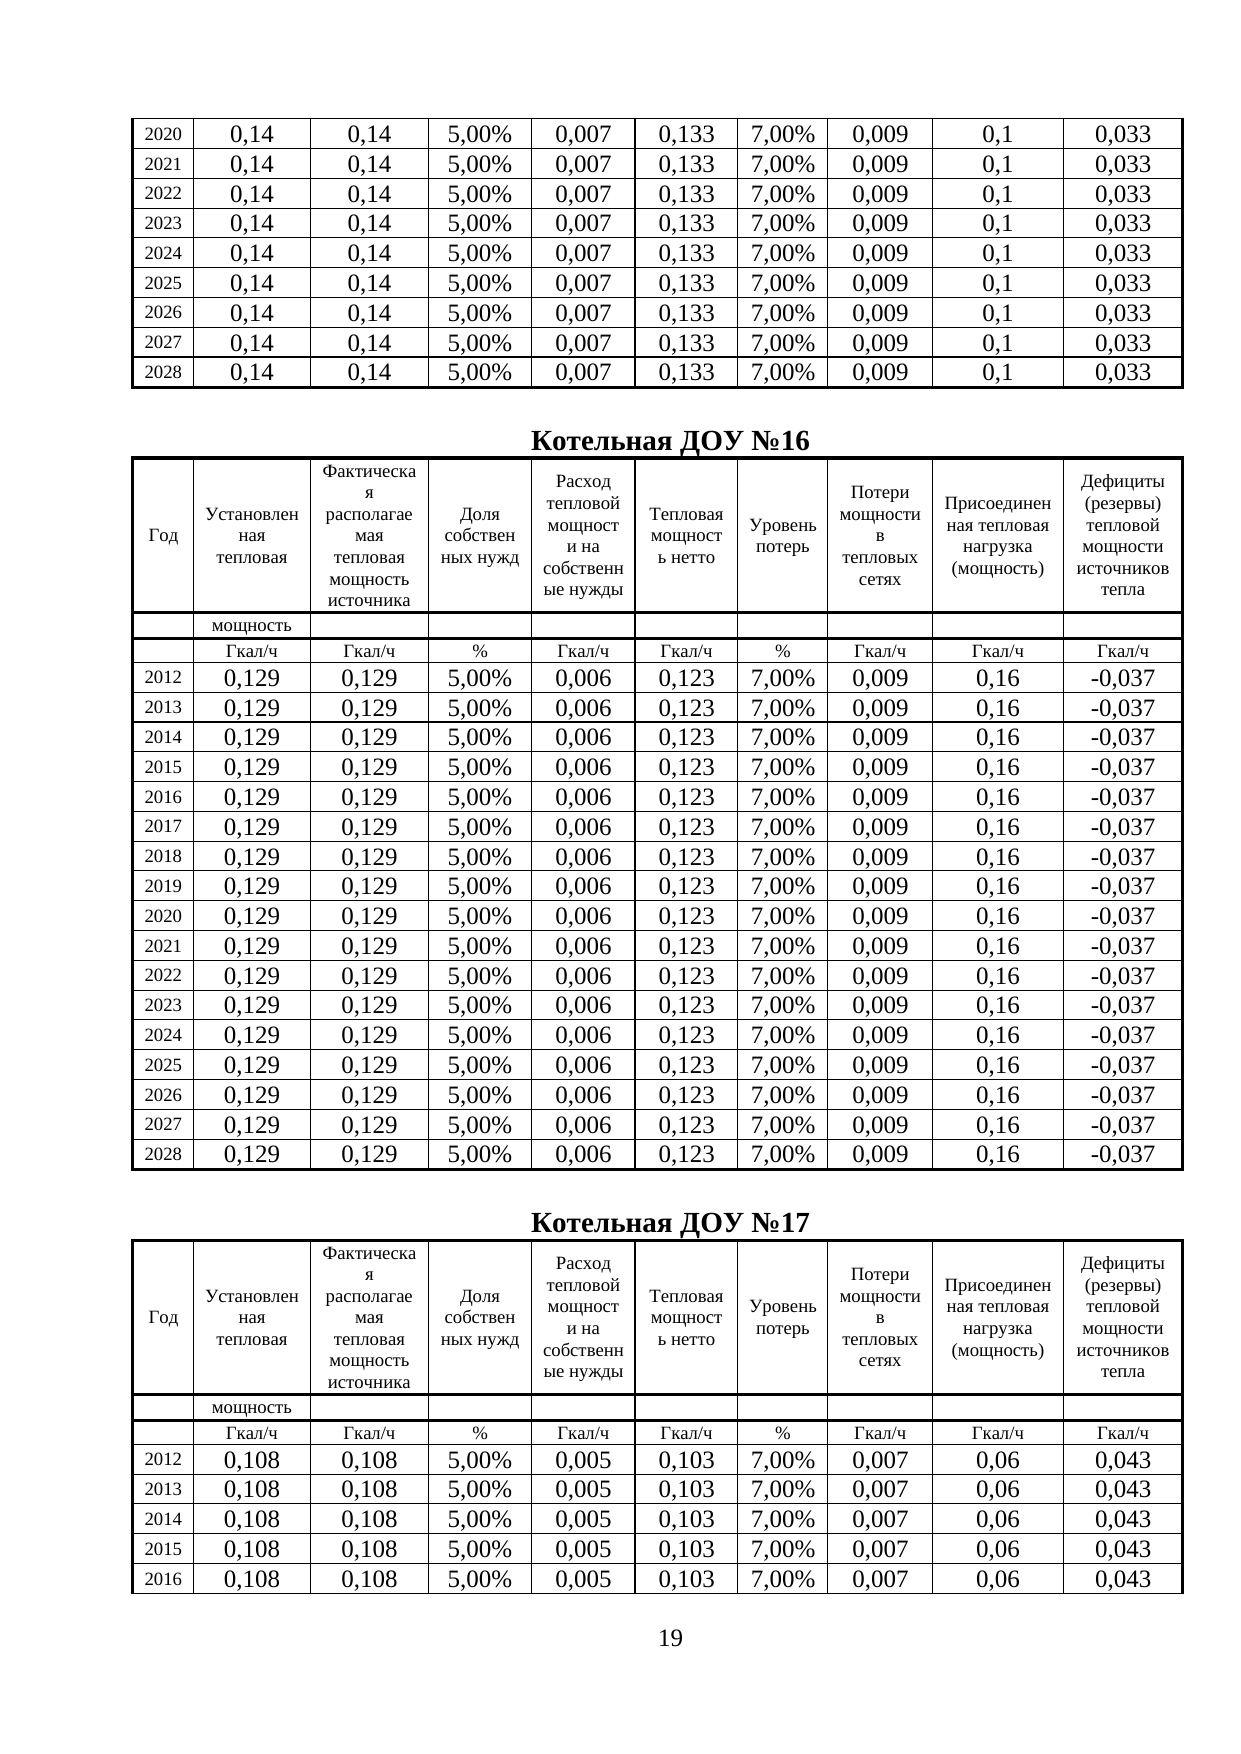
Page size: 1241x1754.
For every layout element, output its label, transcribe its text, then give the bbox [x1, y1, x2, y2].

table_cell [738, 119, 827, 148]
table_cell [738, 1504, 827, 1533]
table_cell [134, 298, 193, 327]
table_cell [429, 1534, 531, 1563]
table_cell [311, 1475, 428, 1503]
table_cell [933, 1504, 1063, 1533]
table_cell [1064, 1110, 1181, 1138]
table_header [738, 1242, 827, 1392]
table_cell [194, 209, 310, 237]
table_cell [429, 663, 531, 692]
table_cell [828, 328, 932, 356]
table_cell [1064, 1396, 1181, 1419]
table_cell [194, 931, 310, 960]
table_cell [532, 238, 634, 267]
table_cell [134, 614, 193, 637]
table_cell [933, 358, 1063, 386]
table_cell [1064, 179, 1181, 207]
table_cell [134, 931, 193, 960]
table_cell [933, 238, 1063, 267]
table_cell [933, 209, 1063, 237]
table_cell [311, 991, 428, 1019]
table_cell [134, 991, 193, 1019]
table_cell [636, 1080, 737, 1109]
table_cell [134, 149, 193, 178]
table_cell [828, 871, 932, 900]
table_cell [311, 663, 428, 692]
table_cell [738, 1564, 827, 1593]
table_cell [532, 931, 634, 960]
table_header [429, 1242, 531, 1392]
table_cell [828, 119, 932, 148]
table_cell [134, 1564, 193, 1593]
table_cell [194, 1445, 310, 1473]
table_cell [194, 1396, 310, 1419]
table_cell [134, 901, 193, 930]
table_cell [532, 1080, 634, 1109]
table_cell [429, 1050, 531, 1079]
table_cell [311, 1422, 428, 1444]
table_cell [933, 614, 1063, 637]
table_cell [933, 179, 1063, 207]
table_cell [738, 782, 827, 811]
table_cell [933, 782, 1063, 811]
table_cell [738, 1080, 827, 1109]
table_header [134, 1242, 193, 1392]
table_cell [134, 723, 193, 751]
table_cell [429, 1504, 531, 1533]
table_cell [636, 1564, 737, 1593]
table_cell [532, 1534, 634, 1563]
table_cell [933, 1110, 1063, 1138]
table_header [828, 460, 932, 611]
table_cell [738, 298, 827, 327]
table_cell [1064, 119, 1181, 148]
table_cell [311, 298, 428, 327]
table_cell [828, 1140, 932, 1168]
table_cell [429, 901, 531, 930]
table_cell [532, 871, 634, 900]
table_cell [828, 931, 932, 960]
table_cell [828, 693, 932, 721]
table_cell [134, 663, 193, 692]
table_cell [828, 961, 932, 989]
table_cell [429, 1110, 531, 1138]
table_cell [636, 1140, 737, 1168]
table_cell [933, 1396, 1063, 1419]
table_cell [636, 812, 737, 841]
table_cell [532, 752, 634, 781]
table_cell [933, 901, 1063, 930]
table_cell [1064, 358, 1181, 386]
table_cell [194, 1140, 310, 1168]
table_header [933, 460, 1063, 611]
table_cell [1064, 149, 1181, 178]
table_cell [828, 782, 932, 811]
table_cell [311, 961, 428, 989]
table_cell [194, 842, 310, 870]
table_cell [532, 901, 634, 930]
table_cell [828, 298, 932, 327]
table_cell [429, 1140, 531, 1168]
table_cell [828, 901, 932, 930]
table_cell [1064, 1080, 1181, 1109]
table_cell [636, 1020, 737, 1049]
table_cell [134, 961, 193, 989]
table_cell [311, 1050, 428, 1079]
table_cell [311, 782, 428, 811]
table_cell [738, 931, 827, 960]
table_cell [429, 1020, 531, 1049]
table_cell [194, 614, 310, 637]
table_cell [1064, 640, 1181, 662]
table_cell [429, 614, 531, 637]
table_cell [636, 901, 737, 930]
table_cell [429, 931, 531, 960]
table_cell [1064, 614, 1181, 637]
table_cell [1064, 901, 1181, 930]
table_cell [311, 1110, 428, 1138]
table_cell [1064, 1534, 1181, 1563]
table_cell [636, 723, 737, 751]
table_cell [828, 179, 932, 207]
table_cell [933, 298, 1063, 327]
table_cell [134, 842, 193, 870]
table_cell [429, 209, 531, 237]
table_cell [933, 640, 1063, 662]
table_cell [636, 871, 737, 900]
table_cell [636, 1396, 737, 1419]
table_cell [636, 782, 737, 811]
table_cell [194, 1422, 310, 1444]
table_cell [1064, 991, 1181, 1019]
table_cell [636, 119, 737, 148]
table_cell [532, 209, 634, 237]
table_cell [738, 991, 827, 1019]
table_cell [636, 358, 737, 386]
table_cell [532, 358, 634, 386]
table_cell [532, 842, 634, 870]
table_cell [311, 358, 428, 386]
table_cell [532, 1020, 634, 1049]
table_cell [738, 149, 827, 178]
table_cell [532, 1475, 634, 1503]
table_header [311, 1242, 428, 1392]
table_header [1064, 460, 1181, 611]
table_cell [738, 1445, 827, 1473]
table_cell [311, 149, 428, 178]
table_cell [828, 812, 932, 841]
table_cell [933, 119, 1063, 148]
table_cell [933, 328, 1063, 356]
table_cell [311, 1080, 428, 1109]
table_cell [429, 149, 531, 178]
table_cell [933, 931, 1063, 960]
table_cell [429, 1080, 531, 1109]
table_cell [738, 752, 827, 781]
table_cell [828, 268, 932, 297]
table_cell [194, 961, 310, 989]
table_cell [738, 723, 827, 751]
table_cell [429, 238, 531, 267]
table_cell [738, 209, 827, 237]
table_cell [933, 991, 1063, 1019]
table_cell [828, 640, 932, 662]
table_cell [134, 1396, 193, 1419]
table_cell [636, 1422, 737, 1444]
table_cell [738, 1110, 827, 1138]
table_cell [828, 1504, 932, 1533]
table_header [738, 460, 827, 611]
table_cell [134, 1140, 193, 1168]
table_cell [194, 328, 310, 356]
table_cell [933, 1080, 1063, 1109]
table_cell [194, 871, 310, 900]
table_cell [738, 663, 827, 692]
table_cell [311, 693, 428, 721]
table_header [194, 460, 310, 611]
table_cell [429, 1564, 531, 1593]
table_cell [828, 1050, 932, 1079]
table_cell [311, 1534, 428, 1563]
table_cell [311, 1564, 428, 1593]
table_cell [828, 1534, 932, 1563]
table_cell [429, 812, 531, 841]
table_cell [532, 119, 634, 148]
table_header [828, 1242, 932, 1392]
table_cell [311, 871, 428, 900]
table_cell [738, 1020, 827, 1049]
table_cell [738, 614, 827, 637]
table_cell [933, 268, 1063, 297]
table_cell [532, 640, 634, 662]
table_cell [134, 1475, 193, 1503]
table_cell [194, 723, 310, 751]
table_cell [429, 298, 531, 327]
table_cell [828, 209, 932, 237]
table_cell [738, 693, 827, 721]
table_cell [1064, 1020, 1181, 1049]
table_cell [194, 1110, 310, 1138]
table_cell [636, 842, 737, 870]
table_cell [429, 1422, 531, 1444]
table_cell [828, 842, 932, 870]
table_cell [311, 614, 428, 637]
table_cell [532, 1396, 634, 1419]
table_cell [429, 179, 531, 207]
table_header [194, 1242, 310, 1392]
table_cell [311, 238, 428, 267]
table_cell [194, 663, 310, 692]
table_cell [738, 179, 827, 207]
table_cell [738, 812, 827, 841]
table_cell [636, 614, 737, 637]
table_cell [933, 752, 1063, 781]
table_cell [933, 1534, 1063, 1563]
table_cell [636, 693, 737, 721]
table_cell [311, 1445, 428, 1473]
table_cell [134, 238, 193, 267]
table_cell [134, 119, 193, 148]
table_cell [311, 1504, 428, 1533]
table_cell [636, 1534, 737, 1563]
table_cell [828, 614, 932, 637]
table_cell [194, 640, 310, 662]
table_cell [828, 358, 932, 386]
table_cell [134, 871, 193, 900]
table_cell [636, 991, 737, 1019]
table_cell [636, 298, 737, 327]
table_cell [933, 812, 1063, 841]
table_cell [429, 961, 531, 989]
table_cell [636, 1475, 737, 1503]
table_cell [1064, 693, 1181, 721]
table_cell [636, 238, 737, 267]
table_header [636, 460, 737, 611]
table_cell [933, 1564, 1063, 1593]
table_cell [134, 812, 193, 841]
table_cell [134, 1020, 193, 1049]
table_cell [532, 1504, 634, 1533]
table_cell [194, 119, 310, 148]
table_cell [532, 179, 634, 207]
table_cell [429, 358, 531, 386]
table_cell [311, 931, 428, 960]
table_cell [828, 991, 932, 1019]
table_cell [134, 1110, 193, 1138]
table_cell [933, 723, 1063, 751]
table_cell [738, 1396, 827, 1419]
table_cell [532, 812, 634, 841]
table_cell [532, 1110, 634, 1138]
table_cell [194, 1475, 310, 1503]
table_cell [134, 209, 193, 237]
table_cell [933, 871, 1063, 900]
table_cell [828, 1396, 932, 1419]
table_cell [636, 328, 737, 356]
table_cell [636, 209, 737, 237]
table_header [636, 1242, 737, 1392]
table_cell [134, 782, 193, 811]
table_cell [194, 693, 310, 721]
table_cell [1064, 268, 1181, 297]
text Котельная ДОУ №17 [177, 1205, 1163, 1238]
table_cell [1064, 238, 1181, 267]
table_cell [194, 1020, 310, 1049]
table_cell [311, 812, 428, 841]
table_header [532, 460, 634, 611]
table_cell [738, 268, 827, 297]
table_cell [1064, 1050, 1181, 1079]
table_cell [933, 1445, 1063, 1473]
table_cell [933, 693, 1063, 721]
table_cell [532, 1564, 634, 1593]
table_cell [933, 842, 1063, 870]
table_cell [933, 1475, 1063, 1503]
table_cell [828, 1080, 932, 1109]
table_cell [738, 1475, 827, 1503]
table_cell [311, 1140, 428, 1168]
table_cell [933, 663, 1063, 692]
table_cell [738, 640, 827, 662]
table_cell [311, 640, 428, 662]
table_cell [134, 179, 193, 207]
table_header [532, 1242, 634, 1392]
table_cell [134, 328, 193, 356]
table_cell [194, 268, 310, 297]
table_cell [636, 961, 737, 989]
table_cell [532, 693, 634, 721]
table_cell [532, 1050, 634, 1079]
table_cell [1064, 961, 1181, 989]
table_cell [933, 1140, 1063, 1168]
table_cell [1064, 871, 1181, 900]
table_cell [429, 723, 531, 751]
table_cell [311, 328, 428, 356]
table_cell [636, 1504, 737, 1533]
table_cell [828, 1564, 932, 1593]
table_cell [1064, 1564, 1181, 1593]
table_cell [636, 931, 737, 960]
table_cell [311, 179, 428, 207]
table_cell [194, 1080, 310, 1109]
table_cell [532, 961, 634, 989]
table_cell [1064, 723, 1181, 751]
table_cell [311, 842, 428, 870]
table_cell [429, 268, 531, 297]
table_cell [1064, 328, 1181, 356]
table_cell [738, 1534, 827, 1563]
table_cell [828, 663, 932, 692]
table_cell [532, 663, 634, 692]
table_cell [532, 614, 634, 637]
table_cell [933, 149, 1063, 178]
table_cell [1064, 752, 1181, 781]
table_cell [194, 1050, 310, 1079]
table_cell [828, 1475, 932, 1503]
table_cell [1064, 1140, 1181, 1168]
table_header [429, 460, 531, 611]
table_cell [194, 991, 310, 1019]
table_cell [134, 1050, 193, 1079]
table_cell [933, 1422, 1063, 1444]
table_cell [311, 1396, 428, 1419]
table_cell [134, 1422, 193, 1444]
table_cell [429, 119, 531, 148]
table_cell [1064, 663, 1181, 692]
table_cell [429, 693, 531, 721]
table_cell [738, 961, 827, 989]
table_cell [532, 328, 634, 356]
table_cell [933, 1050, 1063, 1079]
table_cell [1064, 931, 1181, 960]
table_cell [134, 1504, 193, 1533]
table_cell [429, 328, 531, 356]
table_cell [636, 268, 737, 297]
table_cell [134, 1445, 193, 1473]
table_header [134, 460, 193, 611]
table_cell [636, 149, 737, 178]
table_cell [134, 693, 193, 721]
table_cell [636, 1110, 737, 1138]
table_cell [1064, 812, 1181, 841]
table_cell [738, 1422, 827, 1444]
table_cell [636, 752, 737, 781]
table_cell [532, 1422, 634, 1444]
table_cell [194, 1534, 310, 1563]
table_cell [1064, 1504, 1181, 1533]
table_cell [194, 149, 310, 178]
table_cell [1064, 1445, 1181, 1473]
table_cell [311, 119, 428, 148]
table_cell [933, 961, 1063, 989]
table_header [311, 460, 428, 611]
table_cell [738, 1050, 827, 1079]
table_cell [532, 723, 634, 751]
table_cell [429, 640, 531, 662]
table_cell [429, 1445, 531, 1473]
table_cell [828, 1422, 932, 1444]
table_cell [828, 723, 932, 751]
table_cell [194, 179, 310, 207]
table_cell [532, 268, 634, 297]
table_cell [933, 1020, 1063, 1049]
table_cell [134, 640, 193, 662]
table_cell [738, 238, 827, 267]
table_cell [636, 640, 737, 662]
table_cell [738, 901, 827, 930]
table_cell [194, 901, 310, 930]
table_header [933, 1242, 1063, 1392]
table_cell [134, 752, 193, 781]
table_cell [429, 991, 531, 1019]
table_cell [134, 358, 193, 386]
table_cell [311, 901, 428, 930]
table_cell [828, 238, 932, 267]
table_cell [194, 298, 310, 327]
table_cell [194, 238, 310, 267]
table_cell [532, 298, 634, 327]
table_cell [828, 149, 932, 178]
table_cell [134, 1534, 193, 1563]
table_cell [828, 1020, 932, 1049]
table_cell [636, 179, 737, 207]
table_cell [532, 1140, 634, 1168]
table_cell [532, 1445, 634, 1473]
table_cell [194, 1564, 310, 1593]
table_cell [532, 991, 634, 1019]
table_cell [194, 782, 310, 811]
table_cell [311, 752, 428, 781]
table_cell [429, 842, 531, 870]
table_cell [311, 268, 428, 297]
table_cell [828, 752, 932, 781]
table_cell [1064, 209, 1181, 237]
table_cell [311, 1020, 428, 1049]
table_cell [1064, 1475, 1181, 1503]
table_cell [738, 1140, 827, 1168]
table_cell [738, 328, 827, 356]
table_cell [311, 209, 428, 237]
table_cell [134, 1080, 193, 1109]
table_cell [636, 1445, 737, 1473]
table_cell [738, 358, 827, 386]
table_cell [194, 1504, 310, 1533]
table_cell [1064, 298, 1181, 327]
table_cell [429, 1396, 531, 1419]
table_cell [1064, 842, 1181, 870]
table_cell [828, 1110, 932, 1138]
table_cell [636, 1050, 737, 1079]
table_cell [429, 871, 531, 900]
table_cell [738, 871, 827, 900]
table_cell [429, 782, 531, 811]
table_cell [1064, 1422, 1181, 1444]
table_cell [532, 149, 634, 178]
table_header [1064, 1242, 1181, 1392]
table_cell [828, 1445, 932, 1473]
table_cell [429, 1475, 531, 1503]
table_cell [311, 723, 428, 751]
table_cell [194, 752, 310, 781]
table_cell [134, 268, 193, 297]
text Котельная ДОУ №16 [177, 423, 1163, 456]
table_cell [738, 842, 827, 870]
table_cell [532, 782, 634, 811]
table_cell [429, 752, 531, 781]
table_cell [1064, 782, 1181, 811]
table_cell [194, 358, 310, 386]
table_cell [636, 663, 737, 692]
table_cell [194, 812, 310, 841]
